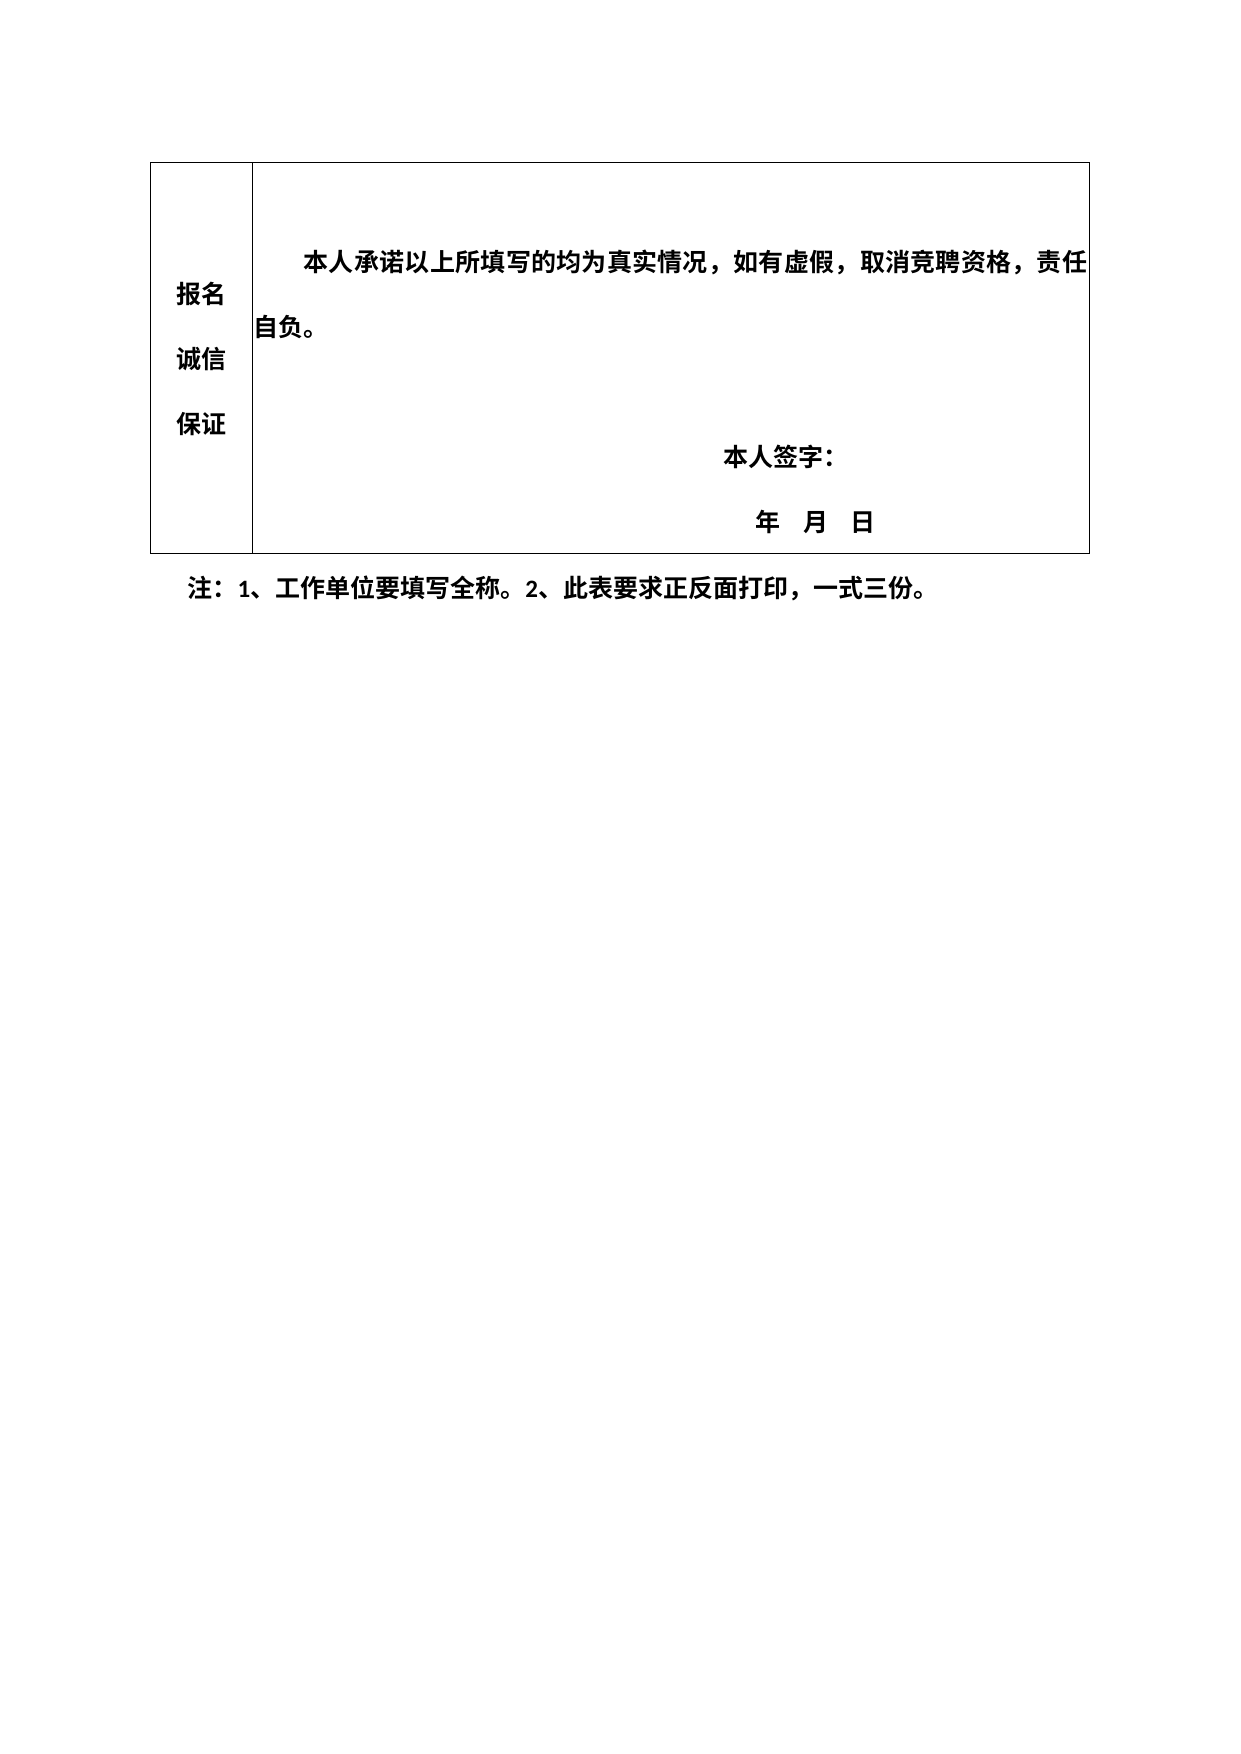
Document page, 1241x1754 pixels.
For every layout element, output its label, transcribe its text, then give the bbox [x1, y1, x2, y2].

text 注：1、工作单位要填写全称。2、此表要求正反面打印，一式三份。 [187, 554, 1053, 619]
table_cell 报名 诚信 保证 [151, 163, 252, 553]
table_cell 本人承诺以上所填写的均为真实情况，如有虚假，取消竞聘资格，责任自负。 本人签字： 年 月 日 [253, 163, 1089, 553]
